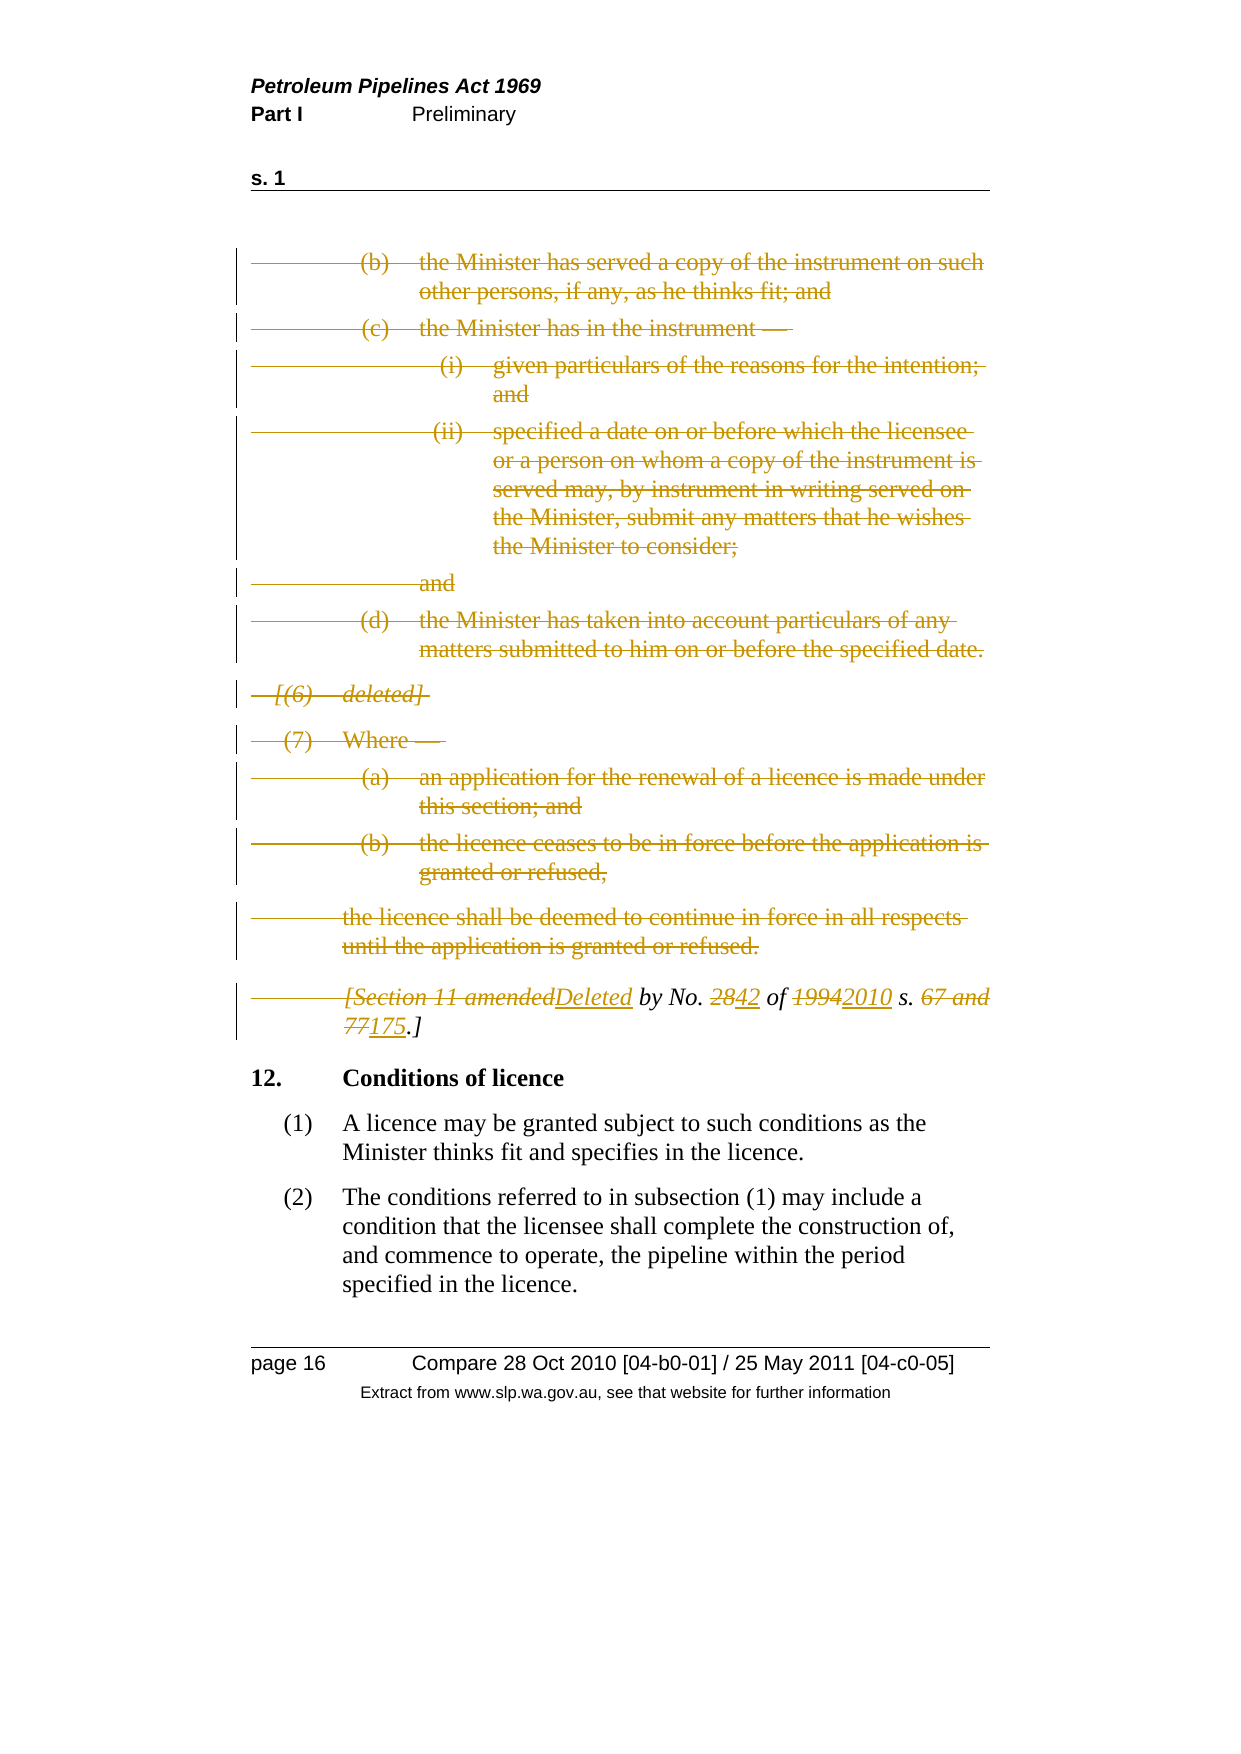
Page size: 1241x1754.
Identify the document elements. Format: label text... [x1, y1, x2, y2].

text (2) The conditions referred to in subsection (1) may include a condition that the licensee shall complete the construction of, and commence to operate, the pipeline within the period specified in the licence. [251, 1182, 990, 1297]
subtitle 12. Conditions of licence [251, 1063, 990, 1092]
text (1) A licence may be granted subject to such conditions as the Minister thinks fit and specifies in the licence. [251, 1108, 990, 1166]
text by No. of s. .] [251, 982, 990, 1040]
